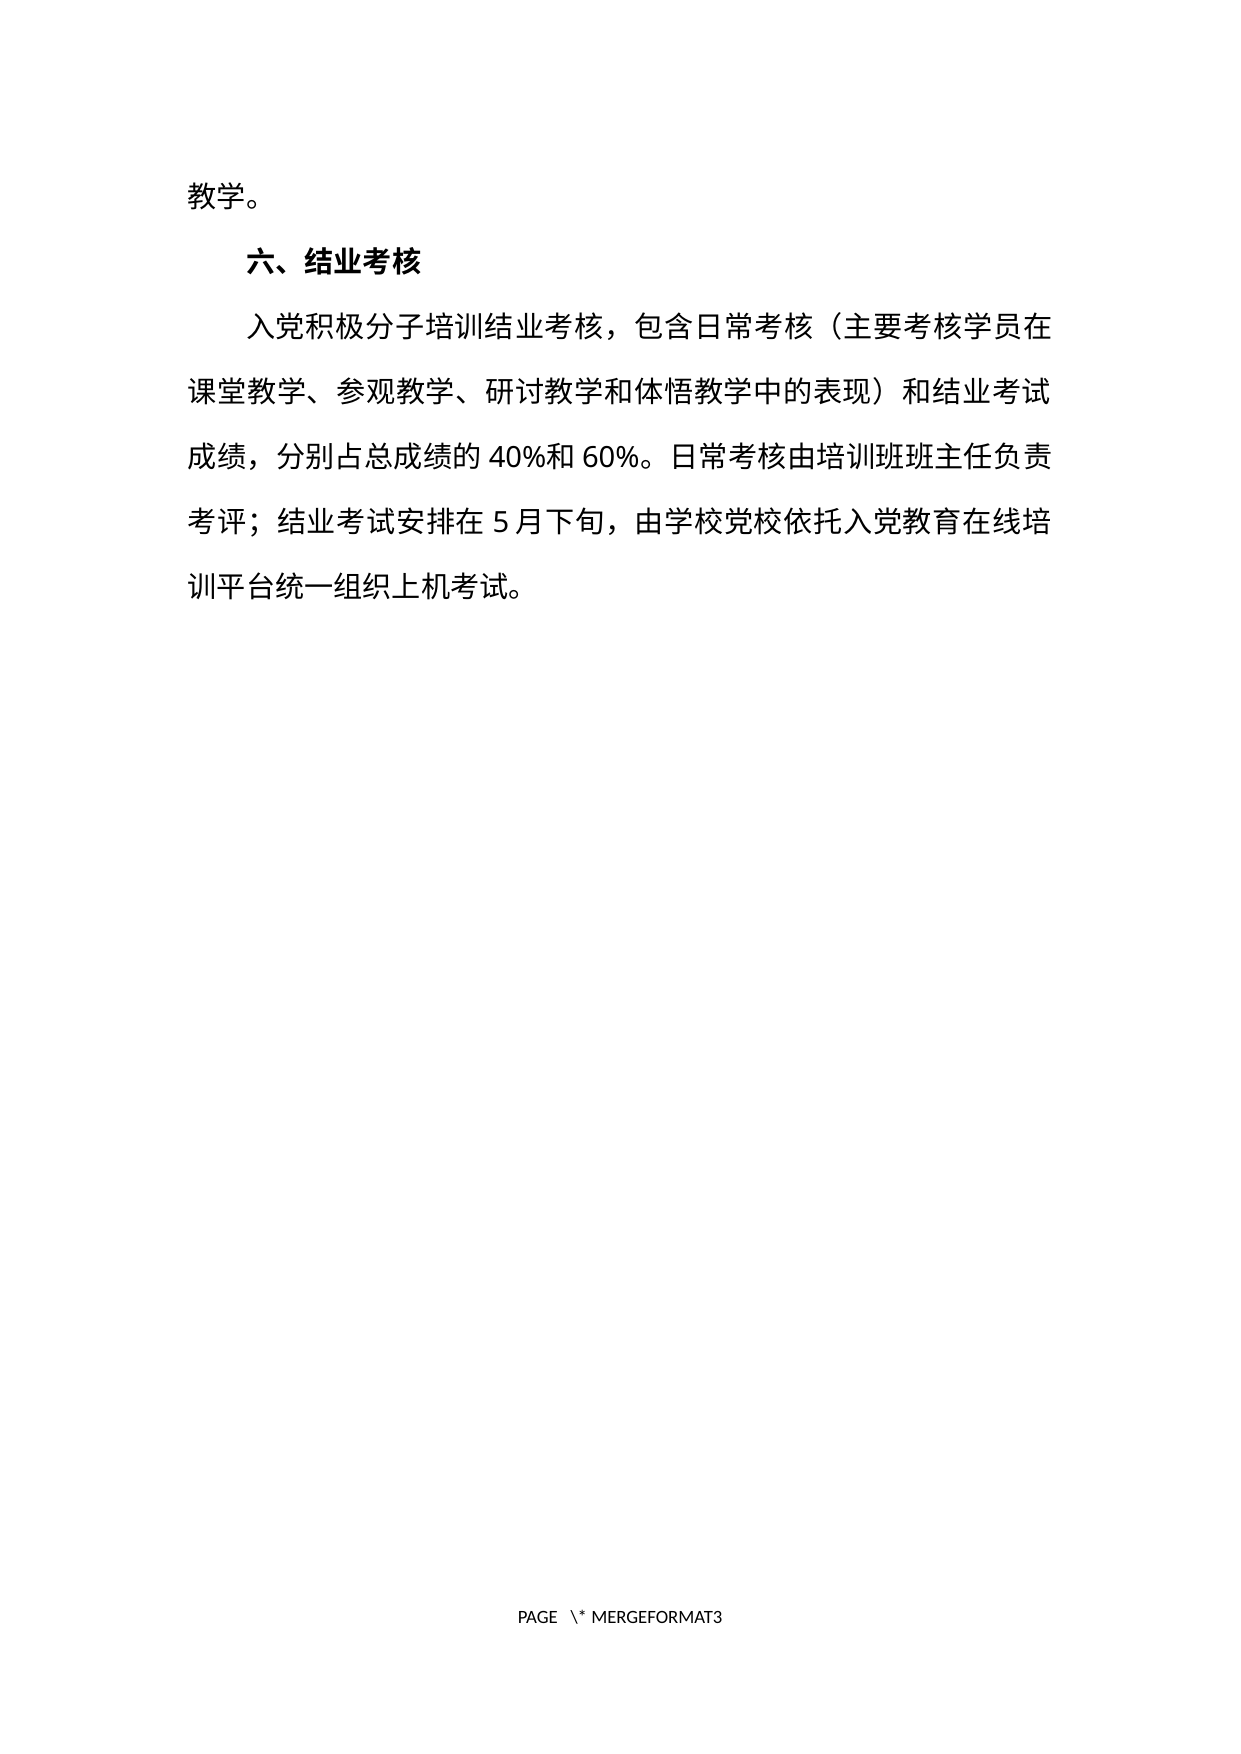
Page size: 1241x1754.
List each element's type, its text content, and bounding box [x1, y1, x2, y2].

text 六、结业考核 [187, 227, 1053, 292]
text 入党积极分子培训结业考核，包含日常考核（主要考核学员在课堂教学、参观教学、研讨教学和体悟教学中的表现）和结业考试成绩，分别占总成绩的40%和60%。日常考核由培训班班主任负责考评；结业考试安排在5月下旬，由学校党校依托入党教育在线培训平台统一组织上机考试。 [187, 292, 1053, 617]
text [187, 162, 1053, 227]
